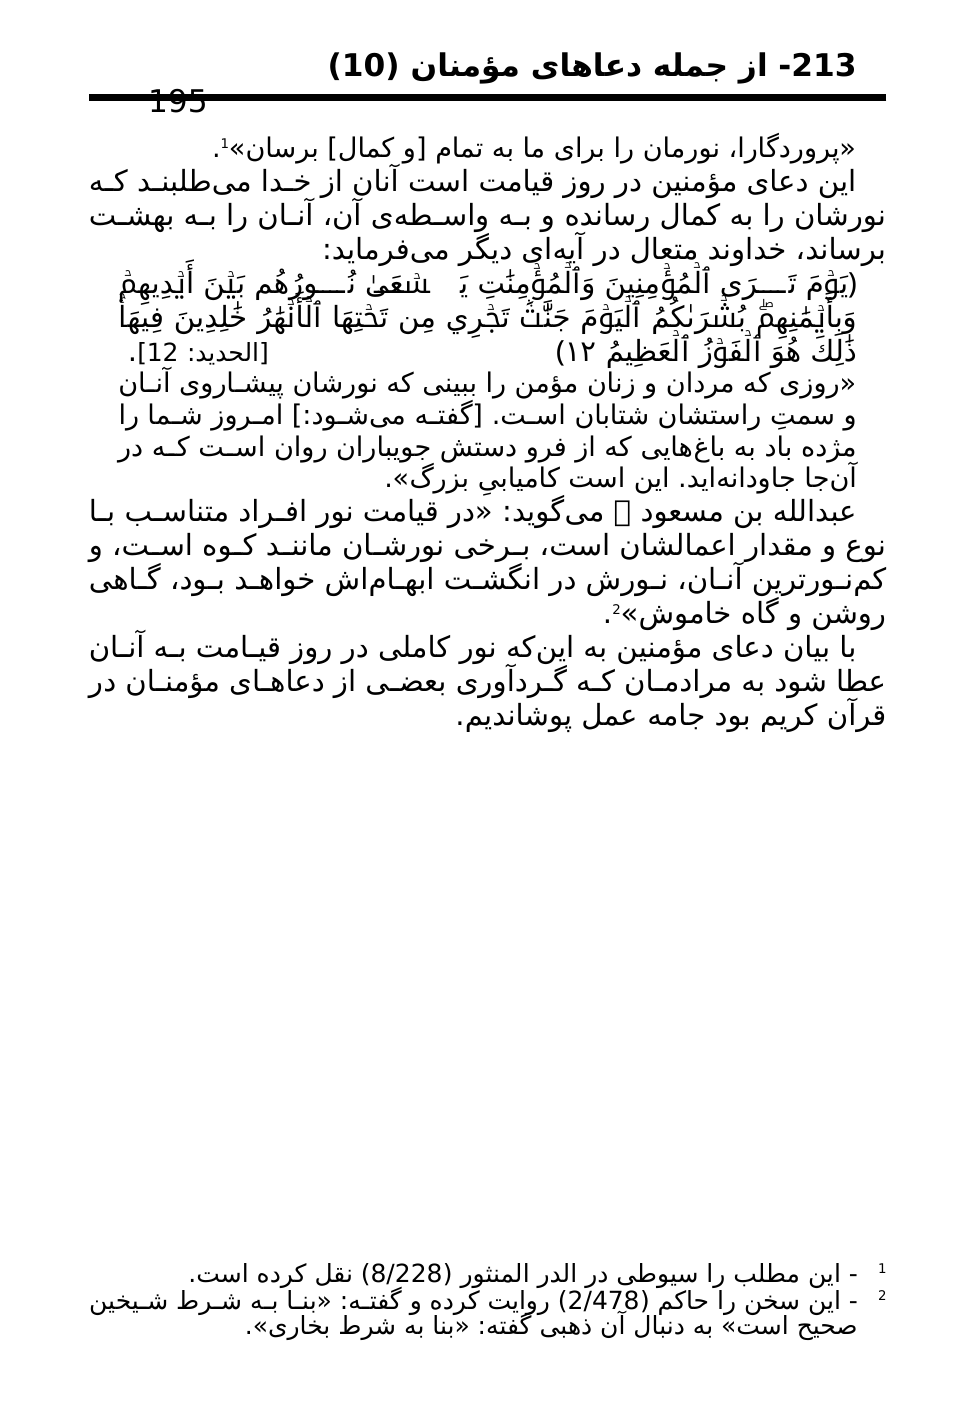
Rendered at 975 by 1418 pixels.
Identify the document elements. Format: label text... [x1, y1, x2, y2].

text این دعای مؤمنین در روز قیامت است آنان از خدا می‌طلبند که نورشان را به کمال رسانده و به واسطه‌ی آن، آنان را به بهشت برساند، خداوند متعال در آیه‌ای دیگر می‌فرماید: [89, 164, 886, 266]
text «پروردگارا، نورمان را برای ما به تمام [و کمال] برسان». [118, 132, 857, 164]
text با بیان دعای مؤمنین به این‌که نور کاملی در روز قیامت به آنان عطا شود به مرادمان که گردآوری بعضی از دعاهای مؤمنان در قرآن ‌کریم بود جامه‌ عمل پوشاندیم. [89, 630, 886, 732]
text ﴿يَوۡمَ تَرَى ٱلۡمُؤۡمِنِينَ وَٱلۡمُؤۡمِنَٰتِ يَسۡعَىٰ نُورُهُم بَيۡنَ أَيۡدِيهِمۡ وَبِأَيۡمَٰنِهِمۖ بُشۡرَىٰكُمُ ٱلۡيَوۡمَ جَنَّٰتٞ تَجۡرِي مِن تَحۡتِهَا ٱلۡأَنۡهَٰرُ خَٰلِدِينَ فِيهَاۚ ذَٰلِكَ هُوَ ٱلۡفَوۡزُ ٱلۡعَظِيمُ ١٢﴾ [الحديد: 12]. [118, 266, 857, 368]
text عبدالله بن مسعود می‌گوید: «در قیامت نور افراد متناسب با نوع و مقدار اعمالشان است، برخی نورشان مانند کوه است، و کم‌نورترین آنان، نورش در انگشت ابهام‌اش خواهد بود، گاهی روشن و گاه خاموش». [89, 494, 886, 630]
text «روزی که مردان و زنان مؤمن را ببینی که نورشان پیشاروی آنان و سمتِ راستشان شتابان است. [گفته می‌شود:] امروز شما را مژده باد به باغ‌هایی که از فرو دستش جویباران روان است که در آن‌جا جاودانه‌اید. این است کامیابیِ بزرگ». [118, 368, 857, 494]
